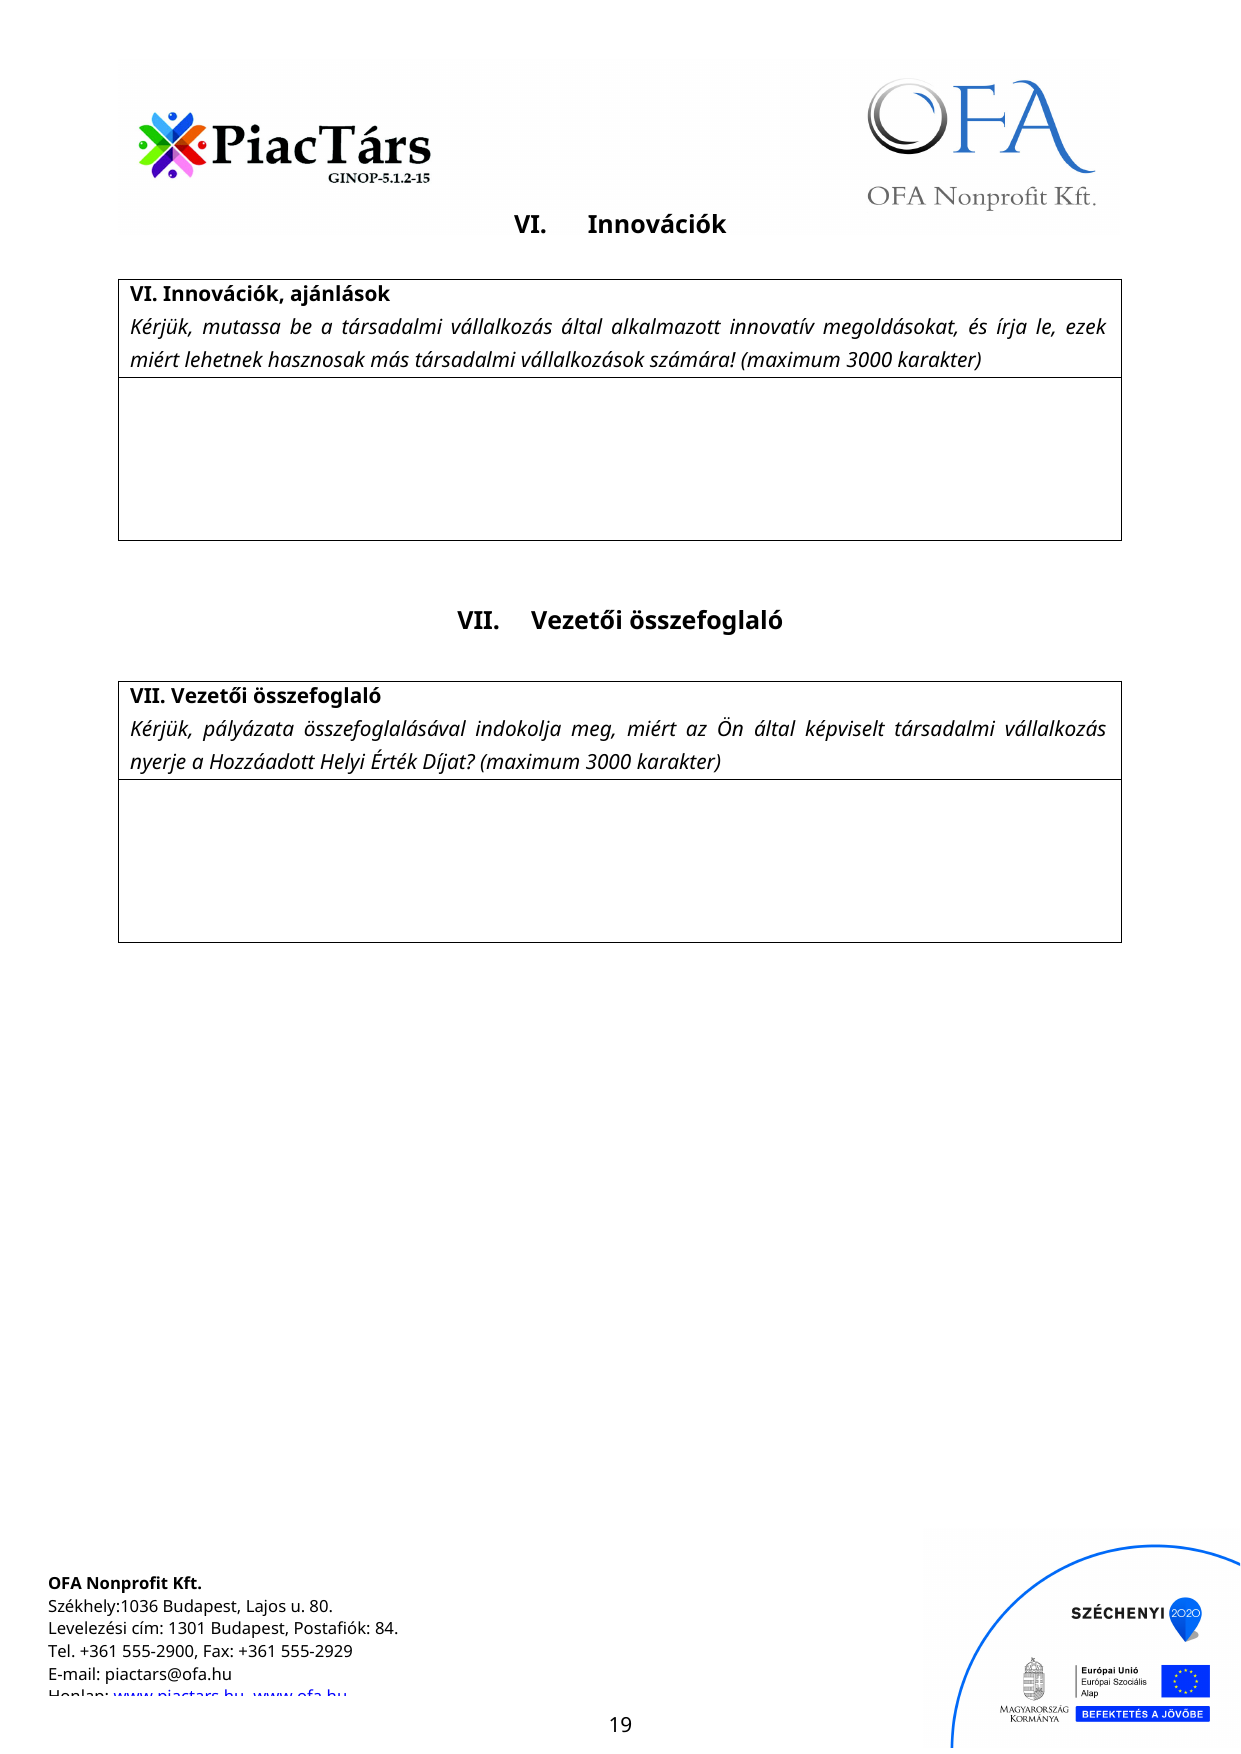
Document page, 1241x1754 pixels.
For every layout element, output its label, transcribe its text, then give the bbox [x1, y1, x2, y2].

table_header VI. Innovációk, ajánlások Kérjük, mutassa be a társadalmi vállalkozás által alkalmazott innovatív megoldásokat, és írja le, ezek miért lehetnek hasznosak más társadalmi vállalkozások számára! (maximum 3000 karakter) [119, 280, 1121, 377]
table_cell [119, 378, 1121, 540]
picture [923, 1528, 1241, 1748]
list Innovációk [118, 207, 1122, 241]
table_header VII. Vezetői összefoglaló Kérjük, pályázata összefoglalásával indokolja meg, miért az Ön által képviselt társadalmi vállalkozás nyerje a Hozzáadott Helyi Érték Díjat? (maximum 3000 karakter) [119, 682, 1121, 779]
picture [118, 59, 1121, 207]
list Vezetői összefoglaló [118, 602, 1122, 636]
table_cell [119, 780, 1121, 942]
